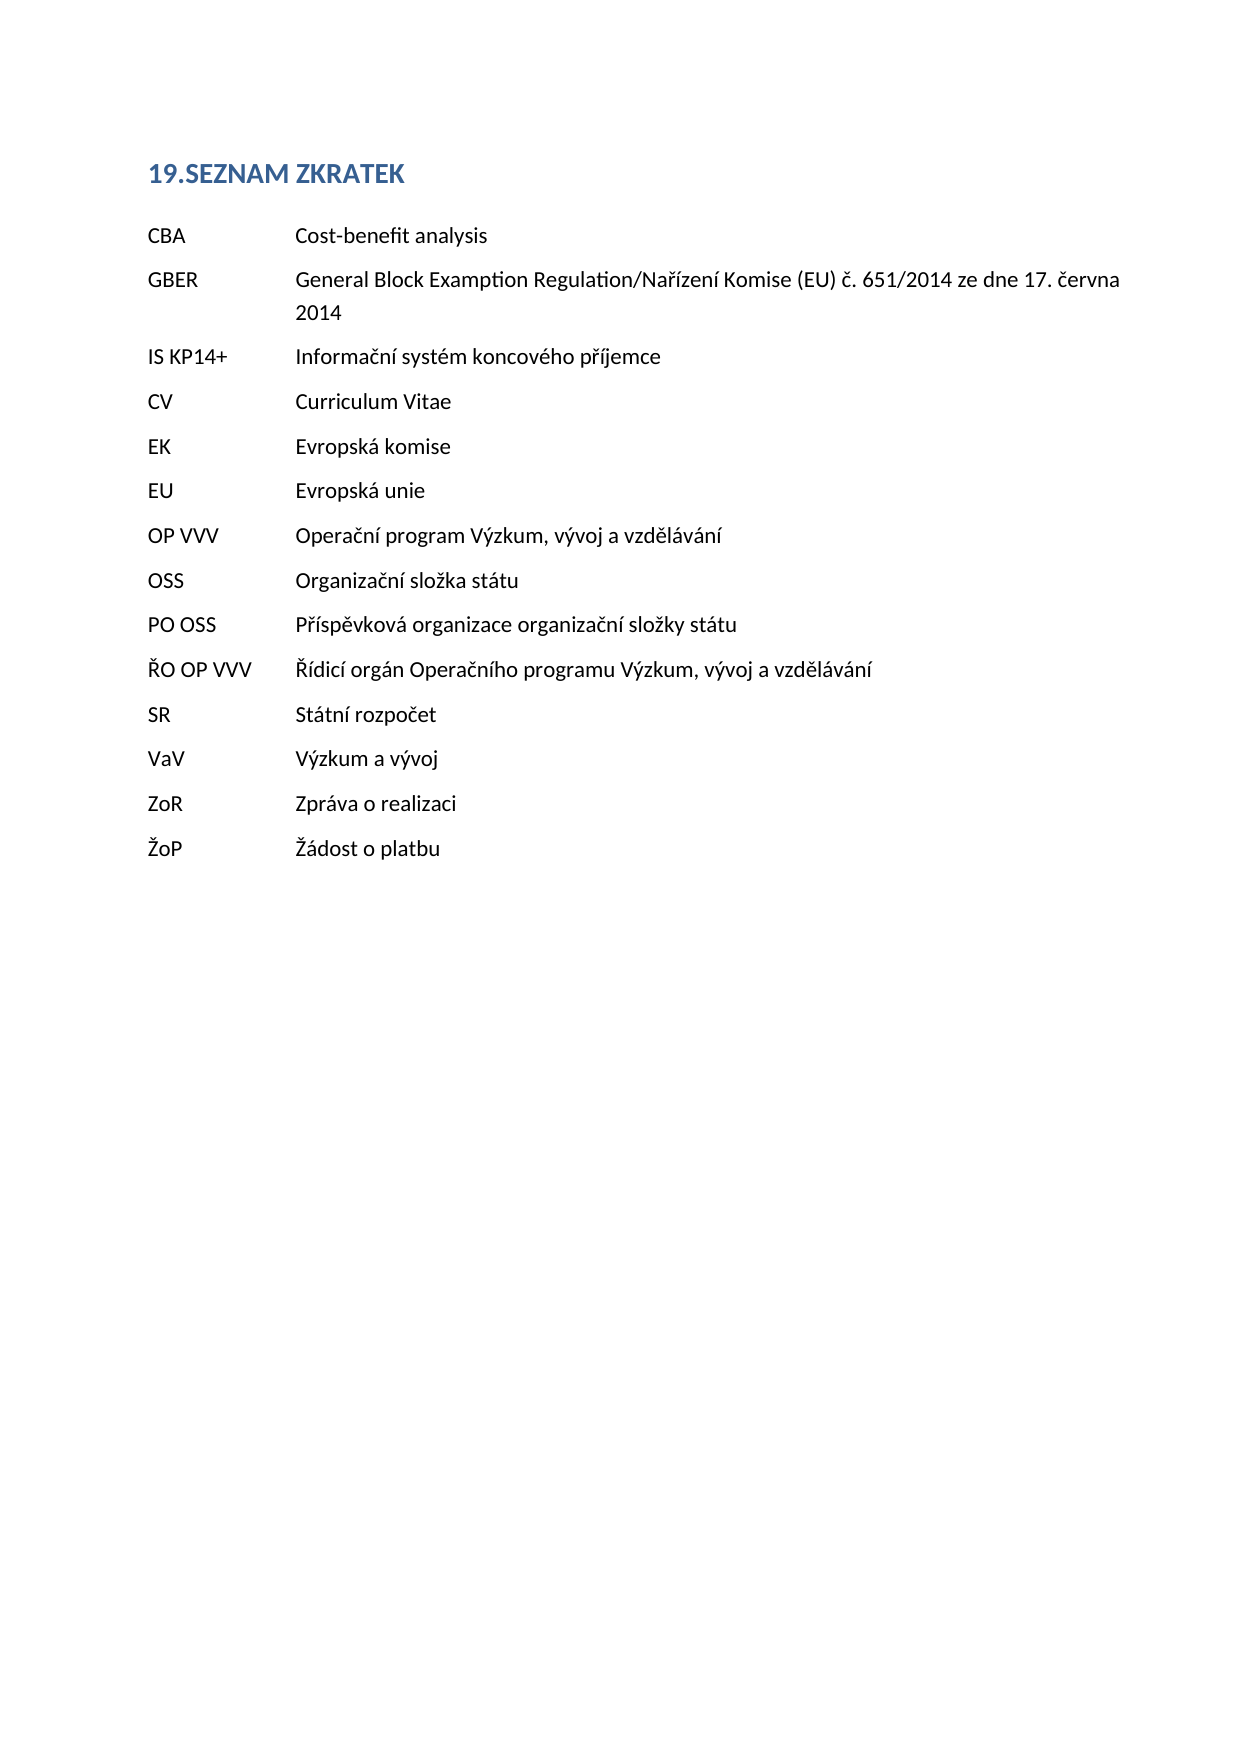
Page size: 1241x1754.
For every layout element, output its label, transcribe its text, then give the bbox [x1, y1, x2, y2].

text SR Státní rozpočet [148, 700, 1122, 728]
text ŽoP Žádost o platbu [148, 834, 1122, 862]
text VaV Výzkum a vývoj [148, 744, 1122, 773]
text EU Evropská unie [148, 476, 1122, 504]
text IS KP14+ Informační systém koncového příjemce [148, 342, 1122, 370]
subtitle seznam zkratek [148, 155, 1122, 191]
text ZoR Zpráva o realizaci [148, 789, 1122, 817]
text PO OSS Příspěvková organizace organizační složky státu [148, 611, 1122, 638]
text OSS Organizační složka státu [148, 566, 1122, 594]
text CBA Cost-benefit analysis [148, 221, 1122, 249]
text EK Evropská komise [148, 432, 1122, 460]
text ŘO OP VVV Řídicí orgán Operačního programu Výzkum, vývoj a vzdělávání [148, 655, 1122, 683]
text GBER General Block Examption Regulation/Nařízení Komise (EU) č. 651/2014 ze dne 17. června 2014 [148, 266, 1122, 326]
text CV Curriculum Vitae [148, 387, 1122, 415]
text OP VVV Operační program Výzkum, vývoj a vzdělávání [148, 521, 1122, 549]
